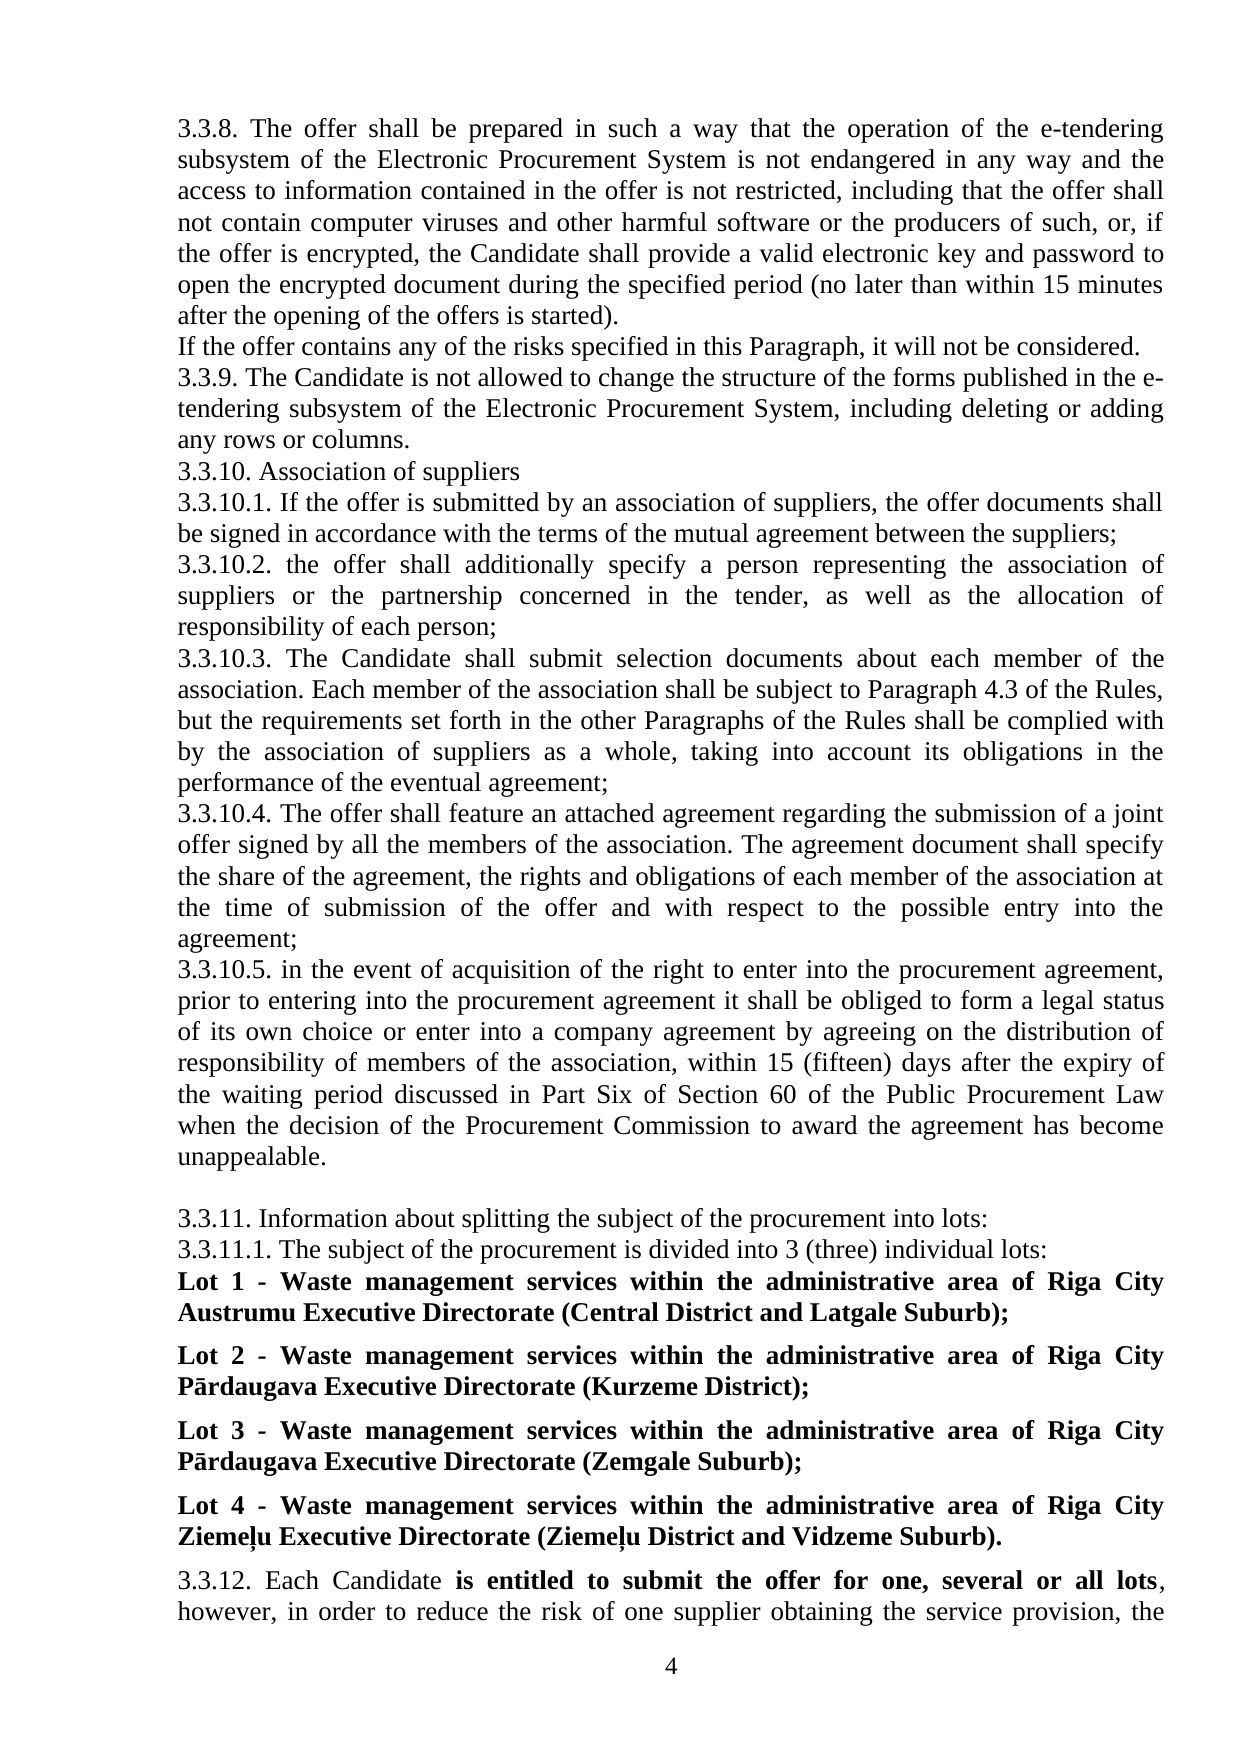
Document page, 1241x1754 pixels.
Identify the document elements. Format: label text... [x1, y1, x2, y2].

text 3.3.10.5. in the event of acquisition of the right to enter into the procurement agreement, prior to entering into the procurement agreement it shall be obliged to form a legal status of its own choice or enter into a company agreement by agreeing on the distribution of responsibility of members of the association, within 15 (fifteen) days after the expiry of the waiting period discussed in Part Six of Section 60 of the Public Procurement Law when the decision of the Procurement Commission to award the agreement has become unappealable. [177, 953, 1165, 1171]
text If the offer contains any of the risks specified in this Paragraph, it will not be considered. [177, 330, 1165, 361]
text Lot 2 - Waste management services within the administrative area of Riga City Pārdaugava Executive Directorate (Kurzeme District); [177, 1339, 1165, 1402]
text Lot 3 - Waste management services within the administrative area of Riga City Pārdaugava Executive Directorate (Zemgale Suburb); [177, 1414, 1165, 1476]
text Lot 4 - Waste management services within the administrative area of Riga City Ziemeļu Executive Directorate (Ziemeļu District and Vidzeme Suburb). [177, 1489, 1165, 1551]
text 3.3.11. Information about splitting the subject of the procurement into lots: [177, 1202, 1165, 1233]
text 3.3.11.1. The subject of the procurement is divided into 3 (three) individual lots: [177, 1233, 1117, 1264]
text 3.3.10.2. the offer shall additionally specify a person representing the association of suppliers or the partnership concerned in the tender, as well as the allocation of responsibility of each person; [177, 548, 1165, 642]
text 3.3.10.1. If the offer is submitted by an association of suppliers, the offer documents shall be signed in accordance with the terms of the mutual agreement between the suppliers; [177, 486, 1165, 548]
text 3.3.10.3. The Candidate shall submit selection documents about each member of the association. Each member of the association shall be subject to Paragraph 4.3 of the Rules, but the requirements set forth in the other Paragraphs of the Rules shall be complied with by the association of suppliers as a whole, taking into account its obligations in the performance of the eventual agreement; [177, 642, 1165, 797]
text 3.3.10.4. The offer shall feature an attached agreement regarding the submission of a joint offer signed by all the members of the association. The agreement document shall specify the share of the agreement, the rights and obligations of each member of the association at the time of submission of the offer and with respect to the possible entry into the agreement; [177, 797, 1165, 953]
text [177, 1564, 1165, 1626]
text 3.3.9. The Candidate is not allowed to change the structure of the forms published in the e-tendering subsystem of the Electronic Procurement System, including deleting or adding any rows or columns. [177, 361, 1165, 455]
text Lot 1 - Waste management services within the administrative area of Riga City Austrumu Executive Directorate (Central District and Latgale Suburb); [177, 1264, 1165, 1327]
text 3.3.10. Association of suppliers [177, 455, 1165, 486]
text 3.3.8. The offer shall be prepared in such a way that the operation of the e-tendering subsystem of the Electronic Procurement System is not endangered in any way and the access to information contained in the offer is not restricted, including that the offer shall not contain computer viruses and other harmful software or the producers of such, or, if the offer is encrypted, the Candidate shall provide a valid electronic key and password to open the encrypted document during the specified period (no later than within 15 minutes after the opening of the offers is started). [177, 112, 1165, 330]
